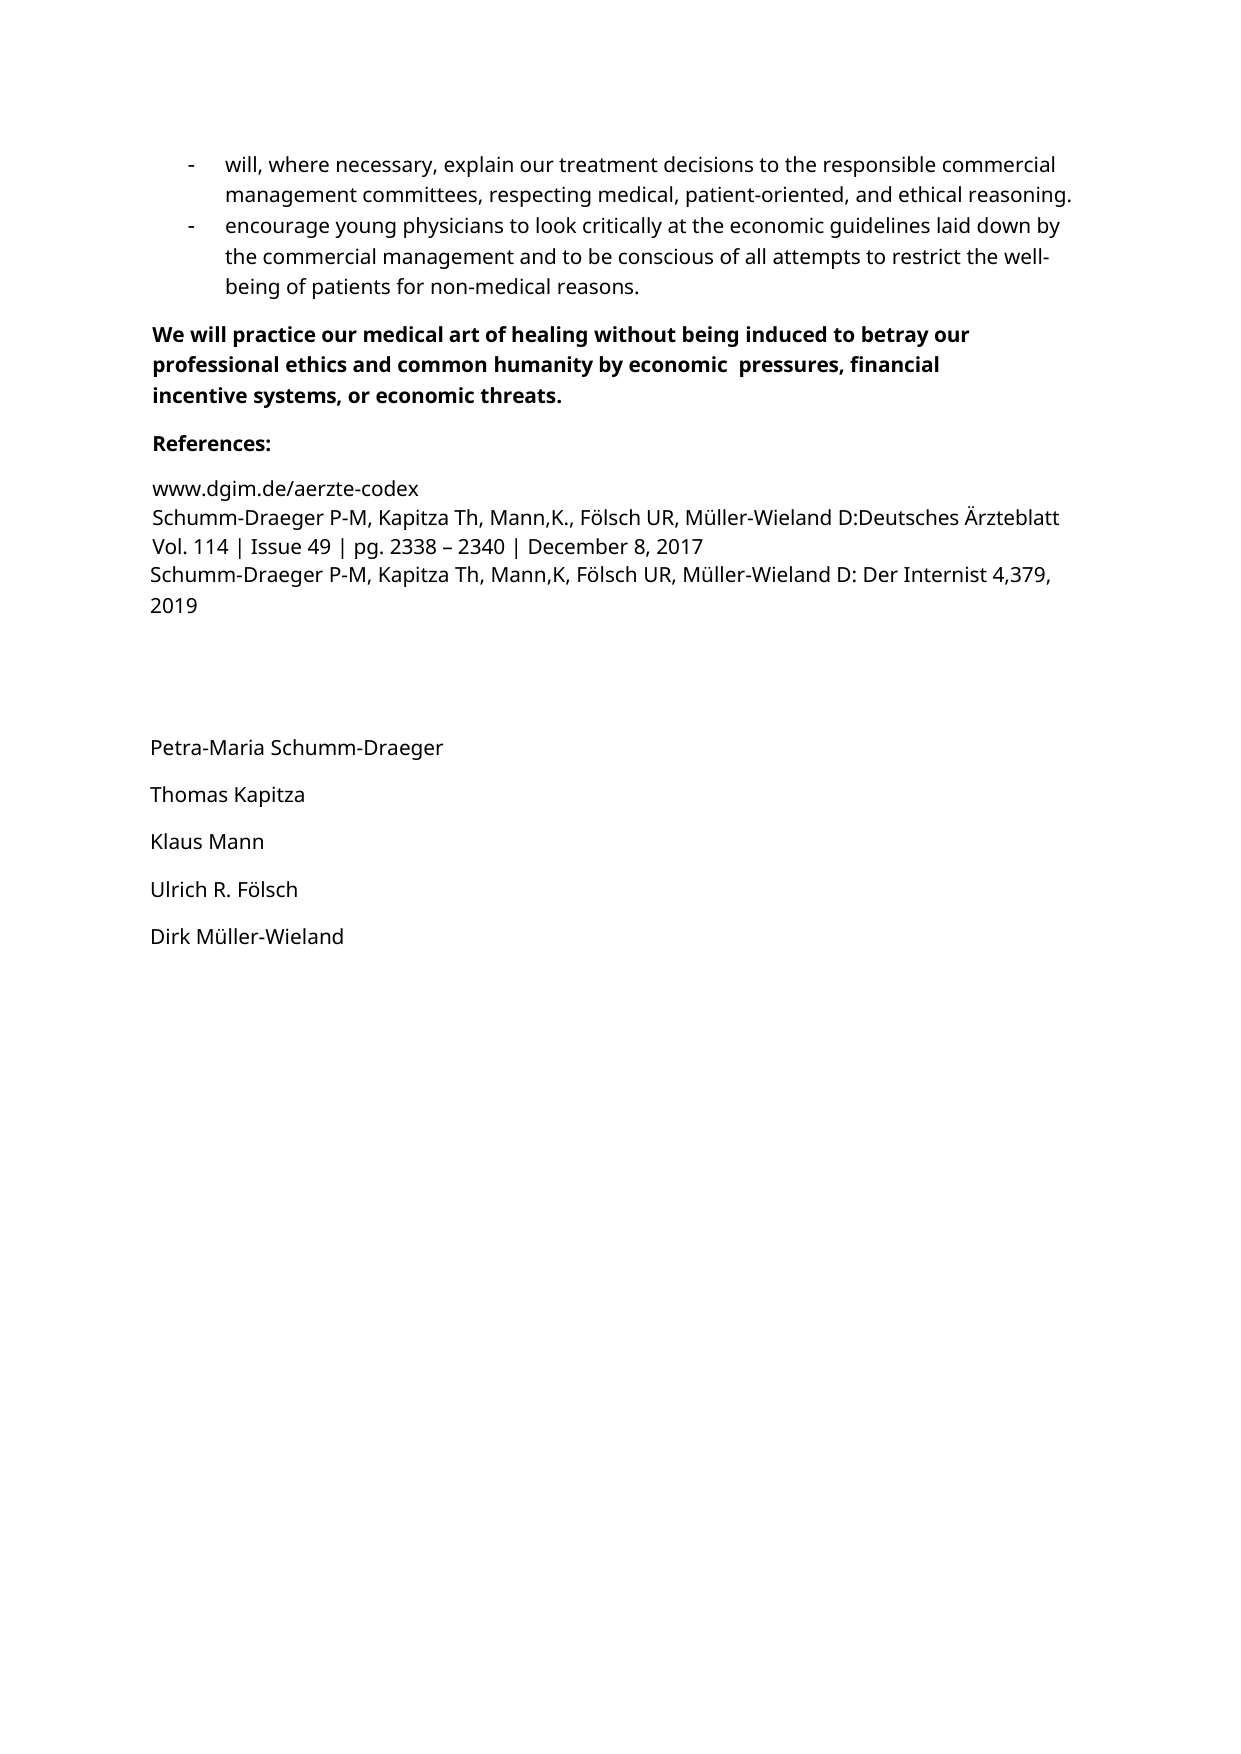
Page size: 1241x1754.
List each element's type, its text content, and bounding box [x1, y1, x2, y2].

text References: [152, 429, 1030, 457]
text Schumm-Draeger P-M, Kapitza Th, Mann,K., Fölsch UR, Müller-Wieland D:Deutsches Ärzteblatt Vol. 114 | Issue 49 | pg. 2338 – 2340 | December 8, 2017 [152, 503, 1090, 560]
list will, where necessary, explain our treatment decisions to the responsible commercial management committees, respecting medical, patient-oriented, and ethical reasoning. [187, 150, 1090, 209]
text Ulrich R. Fölsch [150, 875, 1090, 903]
text Dirk Müller-Wieland [150, 922, 1090, 951]
text Klaus Mann [150, 827, 1090, 856]
text Petra-Maria Schumm-Draeger [150, 733, 1090, 761]
text Schumm-Draeger P-M, Kapitza Th, Mann,K, Fölsch UR, Müller-Wieland D: Der Internist 4,379, 2019 [150, 560, 1090, 619]
text Thomas Kapitza [150, 780, 1090, 809]
text We will practice our medical art of healing without being induced to betray our professional ethics and common humanity by economic pressures, financial incentive systems, or economic threats. [152, 320, 1030, 410]
list encourage young physicians to look critically at the economic guidelines laid down by the commercial management and to be conscious of all attempts to restrict the well-being of patients for non-medical reasons. [187, 211, 1090, 301]
text www.dgim.de/aerzte-codex [152, 476, 1090, 502]
